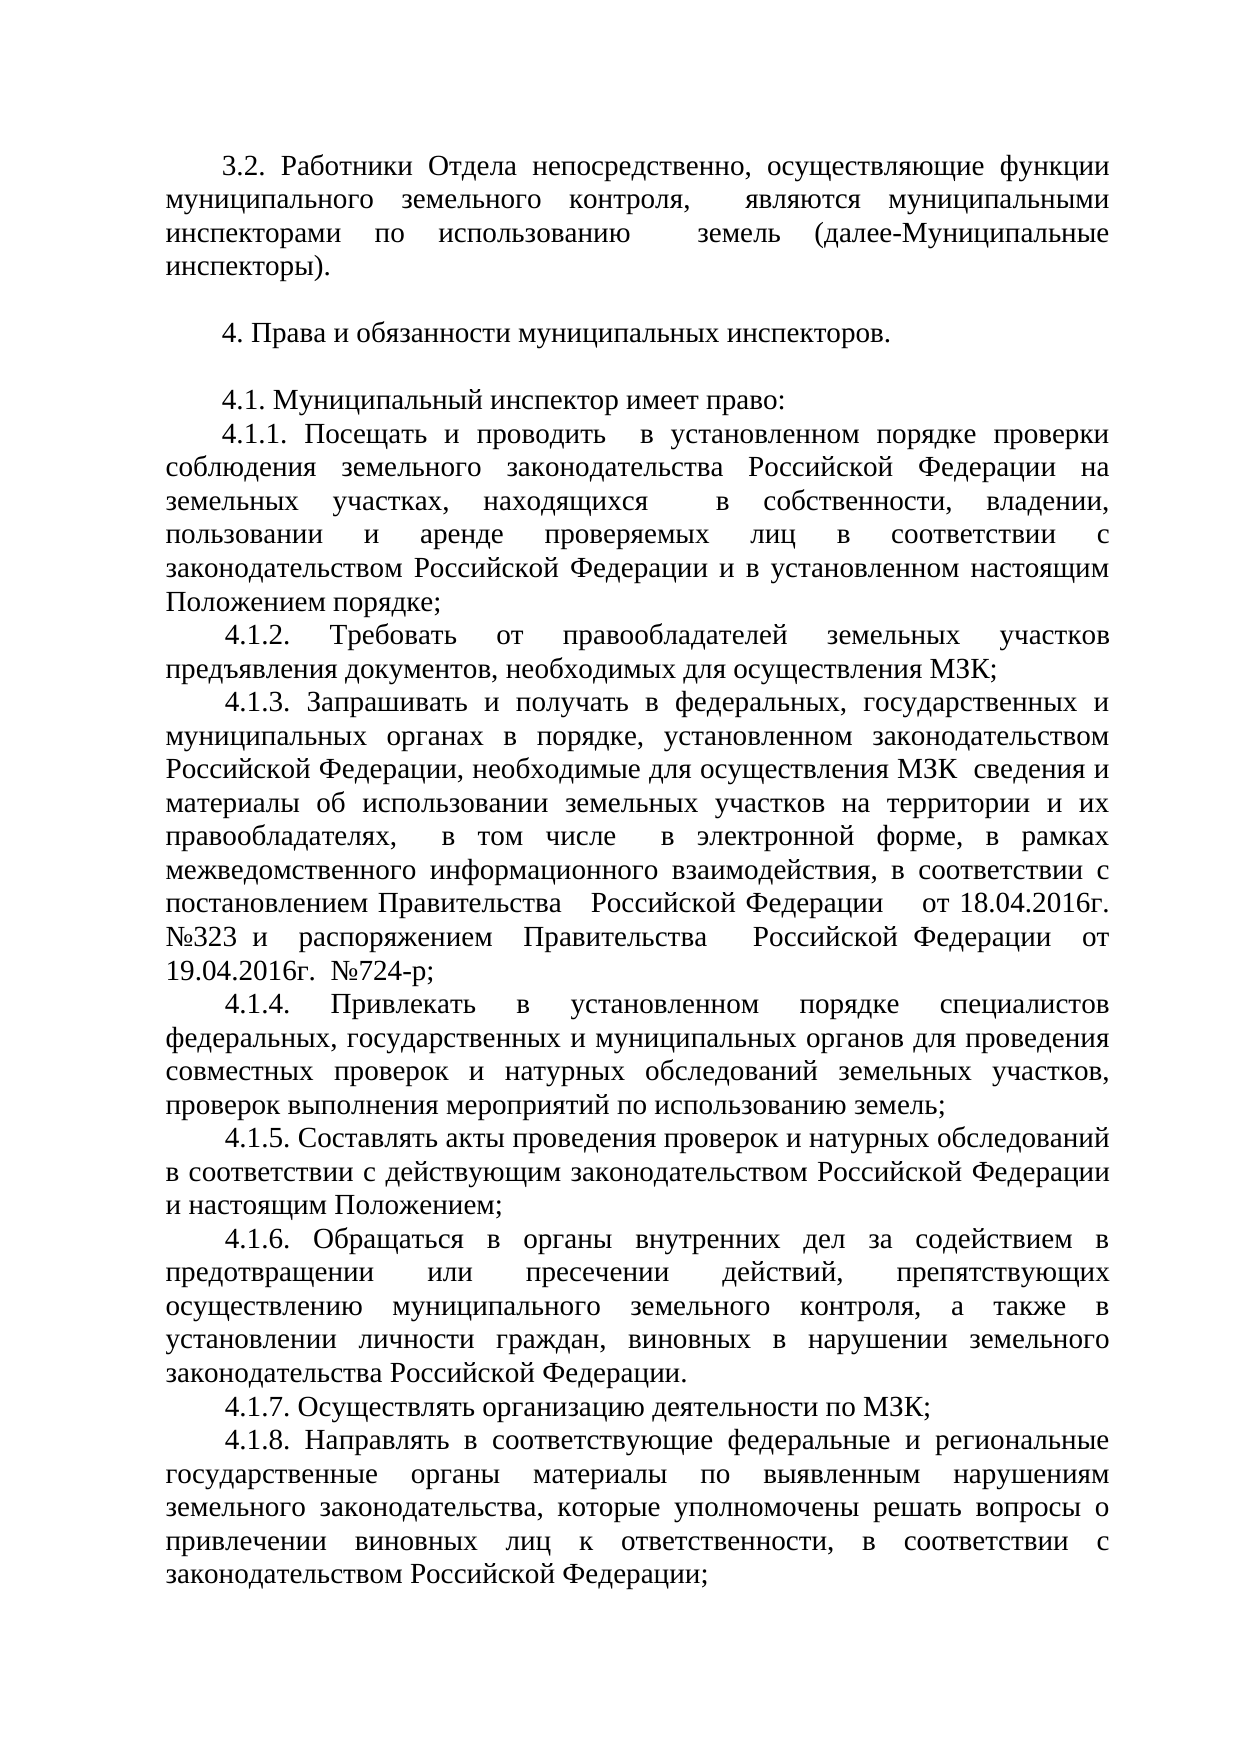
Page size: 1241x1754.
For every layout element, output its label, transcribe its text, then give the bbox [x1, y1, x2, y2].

text 4.1.2. Требовать от правообладателей земельных участков предъявления документов, необходимых для осуществления МЗК; [165, 617, 1110, 684]
text 3.2. Работники Отдела непосредственно, осуществляющие функции муниципального земельного контроля, являются муниципальными инспекторами по использованию земель (далее-Муниципальные инспекторы). [165, 148, 1110, 282]
text 4.1.4. Привлекать в установленном порядке специалистов федеральных, государственных и муниципальных органов для проведения совместных проверок и натурных обследований земельных участков, проверок выполнения мероприятий по использованию земель; [165, 986, 1110, 1120]
text 4.1.1. Посещать и проводить в установленном порядке проверки соблюдения земельного законодательства Российской Федерации на земельных участках, находящихся в собственности, владении, пользовании и аренде проверяемых лиц в соответствии с законодательством Российской Федерации и в установленном настоящим Положением порядке; [165, 416, 1110, 617]
text 4.1.7. Осуществлять организацию деятельности по МЗК; [165, 1389, 1110, 1422]
text 4.1.6. Обращаться в органы внутренних дел за содействием в предотвращении или пресечении действий, препятствующих осуществлению муниципального земельного контроля, а также в установлении личности граждан, виновных в нарушении земельного законодательства Российской Федерации. [165, 1221, 1110, 1389]
text 4.1.8. Направлять в соответствующие федеральные и региональные государственные органы материалы по выявленным нарушениям земельного законодательства, которые уполномочены решать вопросы о привлечении виновных лиц к ответственности, в соответствии с законодательством Российской Федерации; [165, 1422, 1110, 1590]
text 4.1.3. Запрашивать и получать в федеральных, государственных и муниципальных органах в порядке, установленном законодательством Российской Федерации, необходимые для осуществления МЗК сведения и материалы об использовании земельных участков на территории и их правообладателях, в том числе в электронной форме, в рамках межведомственного информационного взаимодействия, в соответствии с постановлением Правительства Российской Федерации от 18.04.2016г. №323 и распоряжением Правительства Российской Федерации от 19.04.2016г. №724-р; [165, 684, 1110, 986]
text 4. Права и обязанности муниципальных инспекторов. [165, 315, 1110, 349]
text 4.1.5. Составлять акты проведения проверок и натурных обследований в соответствии с действующим законодательством Российской Федерации и настоящим Положением; [165, 1120, 1110, 1221]
text 4.1. Муниципальный инспектор имеет право: [165, 382, 1110, 416]
